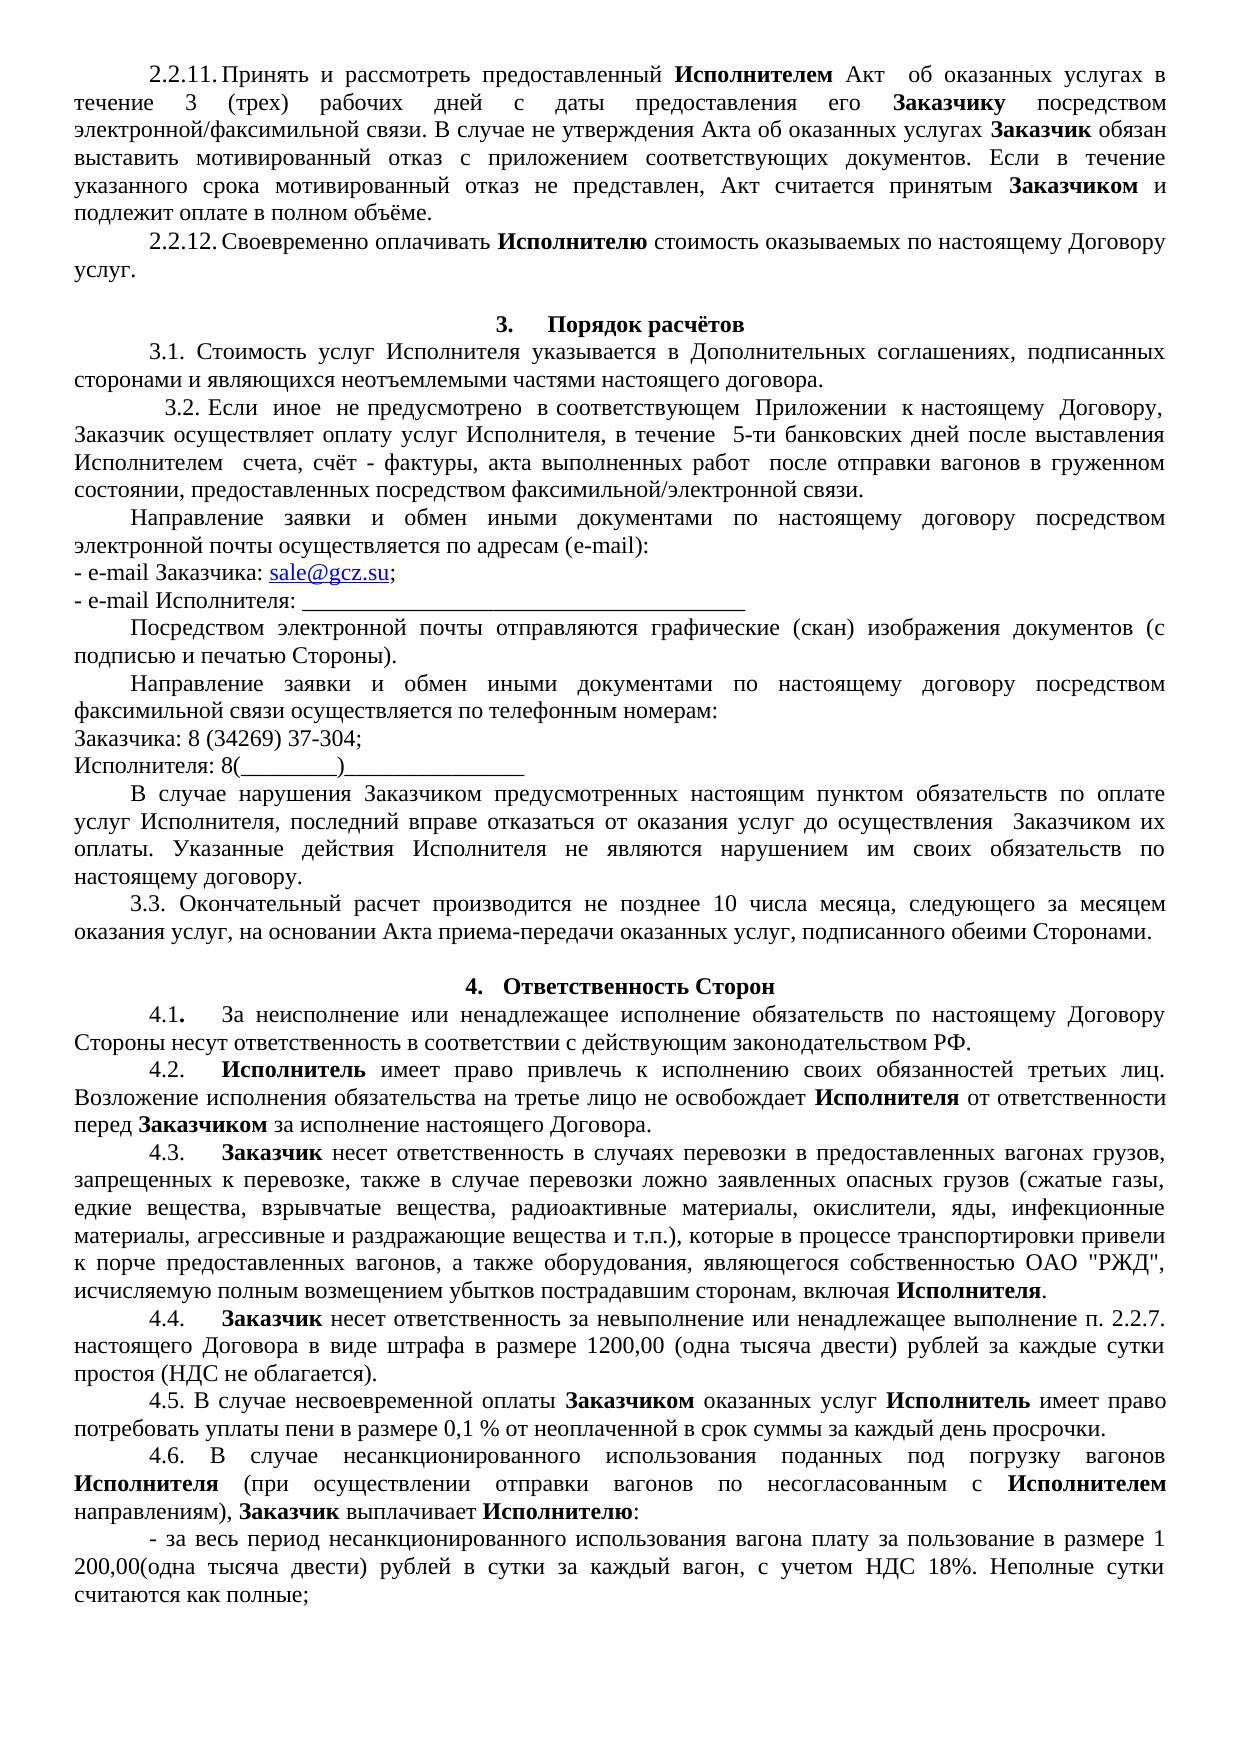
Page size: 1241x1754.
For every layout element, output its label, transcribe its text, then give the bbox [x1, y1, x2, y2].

text 3.2. Если иное не предусмотрено в соответствующем Приложении к настоящему Договору, Заказчик осуществляет оплату услуг Исполнителя, в течение 5-ти банковских дней после выставления Исполнителем счета, счёт - фактуры, акта выполненных работ после отправки вагонов в груженном состоянии, предоставленных посредством факсимильной/электронной связи. [74, 393, 1167, 503]
list Порядок расчётов [74, 310, 1167, 337]
list Принять и рассмотреть предоставленный Исполнителем Акт об оказанных услугах в течение 3 (трех) рабочих дней с даты предоставления его Заказчику посредством электронной/факсимильной связи. В случае не утверждения Акта об оказанных услугах Заказчик обязан выставить мотивированный отказ с приложением соответствующих документов. Если в течение указанного срока мотивированный отказ не представлен, Акт считается принятым Заказчиком и подлежит оплате в полном объёме. [74, 59, 1167, 226]
list Ответственность Сторон [74, 972, 1167, 1000]
text Заказчика: 8 (34269) 37-304; [74, 724, 1167, 751]
text 3.3. Окончательный расчет производится не позднее 0 числа месяца, следующего за месяцем оказания услуг, на основании Акта приема-передачи оказанных услуг, подписанного обеими Сторонами. [74, 889, 1167, 945]
list Своевременно оплачивать Исполнителю стоимость оказываемых по настоящему Договору услуг. [74, 226, 1167, 282]
text В случае нарушения Заказчиком предусмотренных настоящим пунктом обязательств по оплате услуг Исполнителя, последний вправе отказаться от оказания услуг до осуществления Заказчиком их оплаты. Указанные действия Исполнителя не являются нарушением им своих обязательств по настоящему договору. [74, 779, 1167, 889]
text - за весь период несанкционированного использования вагона плату за пользование в размере 1 200,00(одна тысяча двести) рублей в сутки за каждый вагон, с учетом НДС 18%. Неполные сутки считаются как полные; [74, 1524, 1167, 1607]
text Направление заявки и обмен иными документами по настоящему договору посредством факсимильной связи осуществляется по телефонным номерам: [74, 669, 1167, 724]
text - e-mail Исполнителя: _____________________________________ [74, 586, 1167, 613]
text Исполнителя: 8(________)_______________ [74, 751, 1167, 779]
text Посредством электронной почты отправляются графические (скан) изображения документов (с подписью и печатью Стороны). [74, 613, 1167, 669]
text 4.1. За неисполнение или ненадлежащее исполнение обязательств по настоящему Договору Стороны несут ответственность в соответствии с действующим законодательством РФ. [74, 1000, 1167, 1055]
text 4.2. Исполнитель имеет право привлечь к исполнению своих обязанностей третьих лиц. Возложение исполнения обязательства на третье лицо не освобождает Исполнителя от ответственности перед Заказчиком за исполнение настоящего Договора. [74, 1055, 1167, 1138]
text 4.4. Заказчик несет ответственность за невыполнение или ненадлежащее выполнение п. 2.2.7. настоящего Договора в виде штрафа в размере 1200,00 (одна тысяча двести) рублей за каждые сутки простоя (НДС не облагается). [74, 1303, 1167, 1386]
text 4.6. В случае несанкционированного использования поданных под погрузку вагонов Исполнителя (при осуществлении отправки вагонов по несогласованным с Исполнителем направлениям), Заказчик выплачивает Исполнителю: [74, 1442, 1167, 1524]
text 3.1. Стоимость услуг Исполнителя указывается в Дополнительных соглашениях, подписанных сторонами и являющихся неотъемлемыми частями настоящего договора. [74, 337, 1167, 393]
text 4.5. В случае несвоевременной оплаты Заказчиком оказанных услуг Исполнитель имеет право потребовать уплаты пени в размере 0,1 % от неоплаченной в срок суммы за каждый день просрочки. [74, 1386, 1167, 1442]
text Направление заявки и обмен иными документами по настоящему договору посредством электронной почты осуществляется по адресам (e-mail): [74, 503, 1167, 558]
text - e-mail Заказчика: sale@gcz.su; [74, 558, 1167, 586]
text 4.3. Заказчик несет ответственность в случаях перевозки в предоставленных вагонах грузов, запрещенных к перевозке, также в случае перевозки ложно заявленных опасных грузов (сжатые газы, едкие вещества, взрывчатые вещества, радиоактивные материалы, окислители, яды, инфекционные материалы, агрессивные и раздражающие вещества и т.п.), которые в процессе транспортировки привели к порче предоставленных вагонов, а также оборудования, являющегося собственностью ОАО "РЖД", исчисляемую полным возмещением убытков пострадавшим сторонам, включая Исполнителя. [74, 1138, 1167, 1303]
